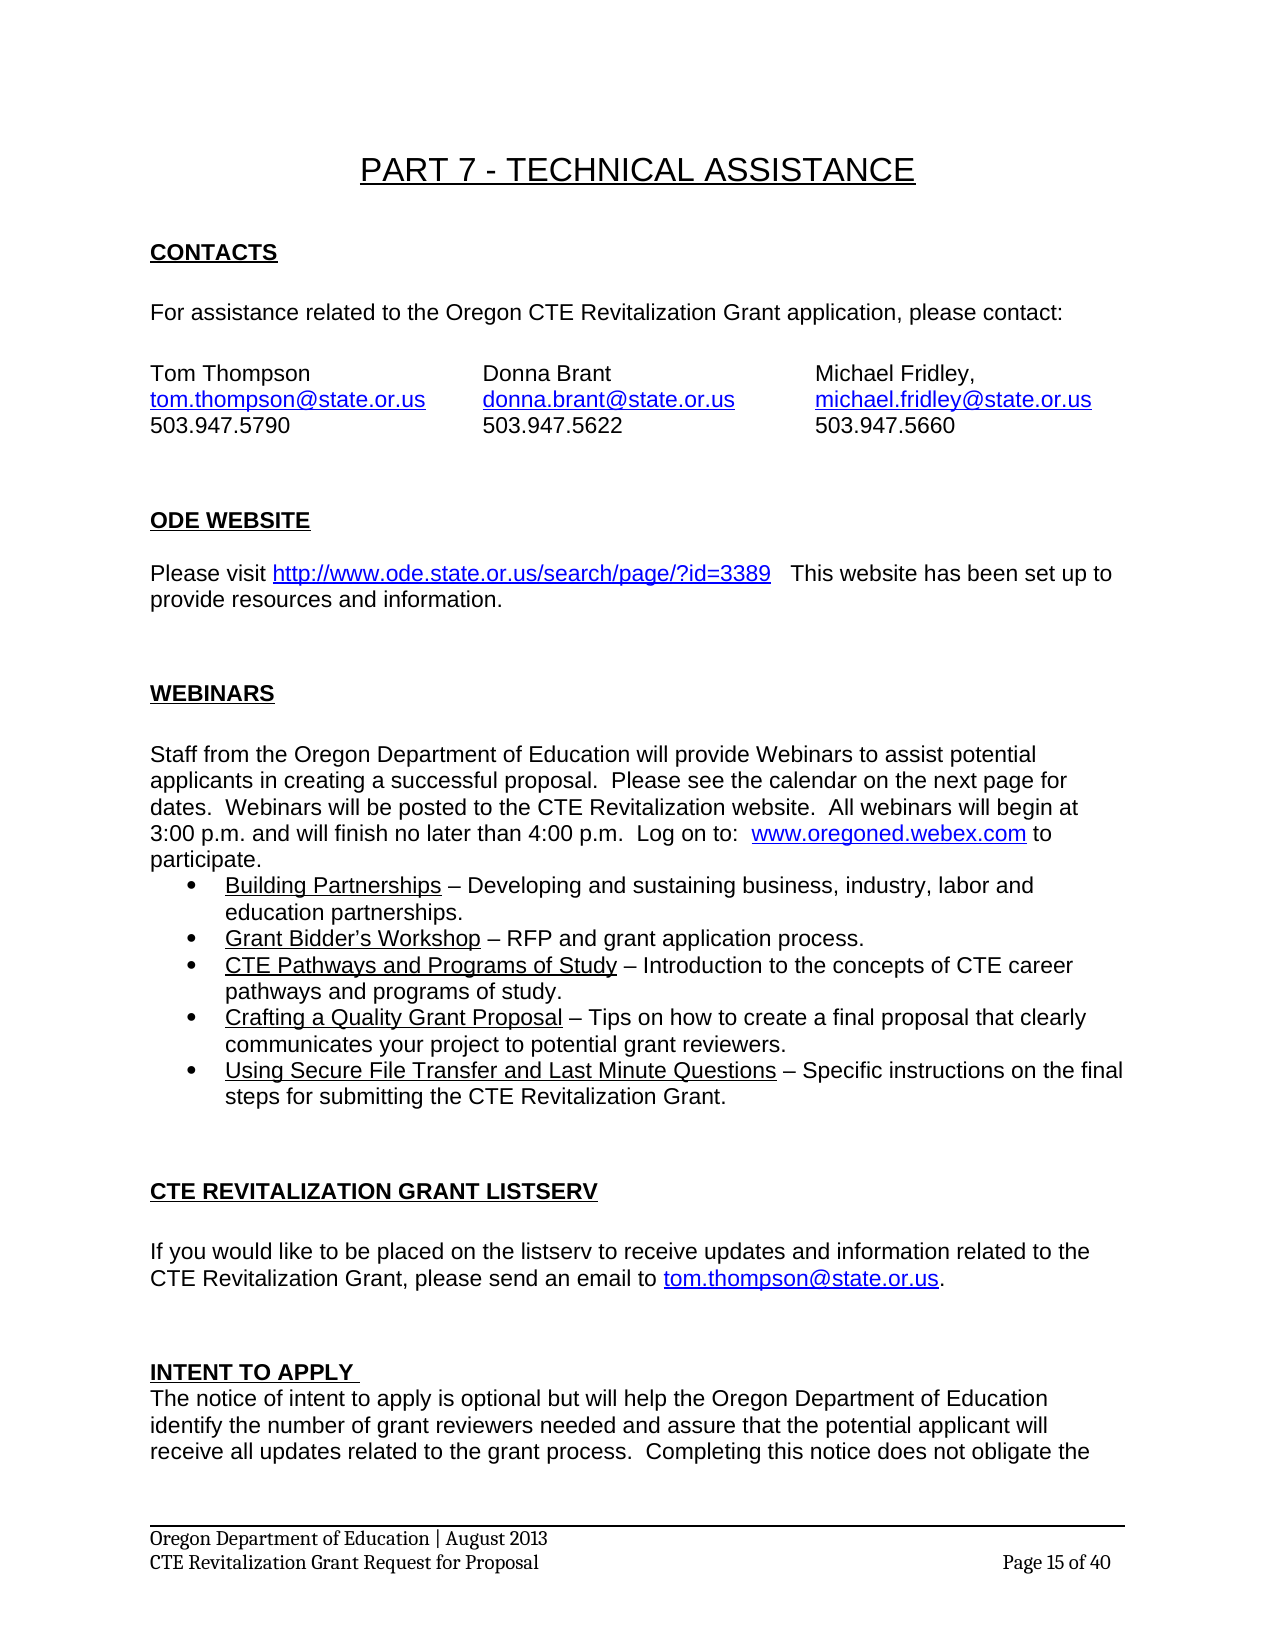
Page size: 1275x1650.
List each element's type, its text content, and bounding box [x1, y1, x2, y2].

text webinars [150, 680, 1125, 707]
list Crafting a Quality Grant Proposal – Tips on how to create a final proposal that clearly communicates your project to potential grant reviewers. [187, 1004, 1125, 1057]
table_header Tom Thompson tom.thompson@state.or.us 503.947.5790 [139, 360, 471, 473]
table_header Donna Brant donna.brant@state.or.us 503.947.5622 [471, 360, 804, 473]
table_header Michael Fridley, michael.fridley@state.or.us 503.947.5660 [804, 360, 1136, 473]
text Intent to apply [150, 1359, 1125, 1385]
text If you would like to be placed on the listserv to receive updates and information related to the CTE Revitalization Grant, please send an email to tom.thompson@state.or.us. [150, 1238, 1125, 1291]
text Staff from the Oregon Department of Education will provide Webinars to assist potential applicants in creating a successful proposal. Please see the calendar on the next page for dates. Webinars will be posted to the CTE Revitalization website. All webinars will begin at 3:00 p.m. and will finish no later than 4:00 p.m. Log on to: www.oregoned.webex.com to participate. [150, 741, 1125, 872]
text ode wEBSITE [150, 507, 1125, 533]
list Using Secure File Transfer and Last Minute Questions – Specific instructions on the final steps for submitting the CTE Revitalization Grant. [187, 1057, 1125, 1110]
text Please visit http://www.ode.state.or.us/search/page/?id=3389 This website has been set up to provide resources and information. [150, 559, 1125, 612]
list CTE Pathways and Programs of Study – Introduction to the concepts of CTE career pathways and programs of study. [187, 952, 1125, 1004]
list Building Partnerships – Developing and sustaining business, industry, labor and education partnerships. [187, 872, 1125, 925]
list Grant Bidder’s Workshop – RFP and grant application process. [187, 925, 1125, 952]
text For assistance related to the Oregon CTE Revitalization Grant application, please contact: [150, 299, 1125, 326]
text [150, 1385, 1125, 1464]
title Part 7 - technical assistance [150, 150, 1125, 188]
text CTE Revitalization Grant ListServ [150, 1178, 1125, 1204]
text Contacts [150, 239, 1125, 265]
